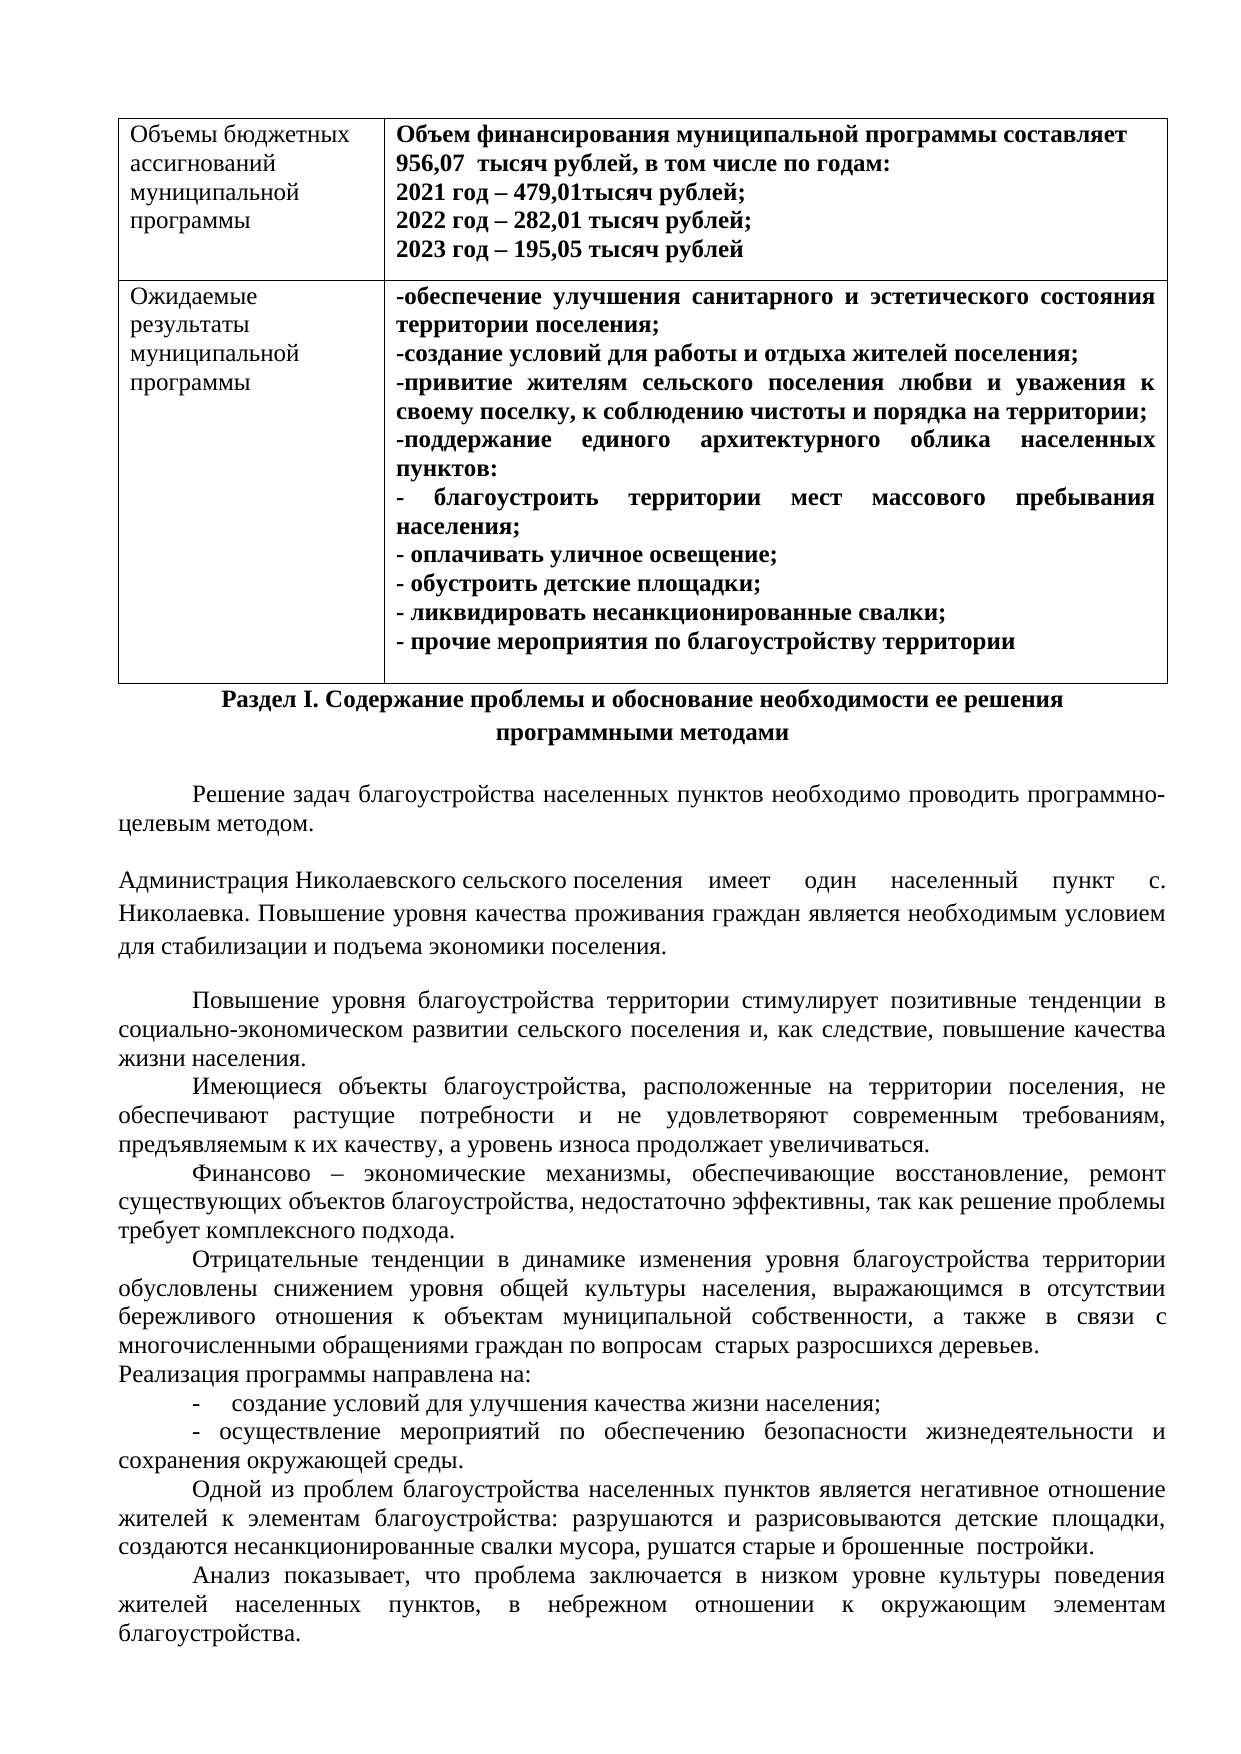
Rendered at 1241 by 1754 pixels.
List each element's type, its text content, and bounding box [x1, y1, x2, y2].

text Повышение уровня благоустройства территории стимулирует позитивные тенденции в социально-экономическом развитии сельского поселения и, как следствие, повышение качества жизни населения. [118, 985, 1167, 1071]
text - осуществление мероприятий по обеспечению безопасности жизнедеятельности и сохранения окружающей среды. [118, 1416, 1167, 1474]
subtitle программными методами [118, 717, 1167, 746]
text Решение задач благоустройства населенных пунктов необходимо проводить программно-целевым методом. [118, 779, 1167, 837]
text Анализ показывает, что проблема заключается в низком уровне культуры поведения жителей населенных пунктов, в небрежном отношении к окружающим элементам благоустройства. [118, 1560, 1167, 1646]
text Имеющиеся объекты благоустройства, расположенные на территории поселения, не обеспечивают растущие потребности и не удовлетворяют современным требованиям, предъявляемым к их качеству, а уровень износа продолжает увеличиваться. [118, 1071, 1167, 1158]
text Одной из проблем благоустройства населенных пунктов является негативное отношение жителей к элементам благоустройства: разрушаются и разрисовываются детские площадки, создаются несанкционированные свалки мусора, рушатся старые и брошенные постройки. [118, 1474, 1167, 1560]
text Отрицательные тенденции в динамике изменения уровня благоустройства территории обусловлены снижением уровня общей культуры населения, выражающимся в отсутствии бережливого отношения к объектам муниципальной собственности, а также в связи с многочисленными обращениями граждан по вопросам старых разросшихся деревьев. [118, 1244, 1167, 1359]
table_cell Объем финансирования муниципальной программы составляет 956,07 тысяч рублей, в том числе по годам: 2021 год – 479,01тысяч рублей; 2022 год – 282,01 тысяч рублей; 2023 год – 195,05 тысяч рублей [385, 119, 1167, 280]
table_cell Объемы бюджетных ассигнований муниципальной программы [119, 119, 384, 280]
subtitle Раздел I. Содержание проблемы и обоснование необходимости ее решения [118, 684, 1167, 713]
text Финансово – экономические механизмы, обеспечивающие восстановление, ремонт существующих объектов благоустройства, недостаточно эффективны, так как решение проблемы требует комплексного подхода. [118, 1158, 1167, 1244]
text Реализация программы направлена на: [118, 1359, 1167, 1388]
text Администрация Николаевского сельского поселения имеет один населенный пункт с. Николаевка. Повышение уровня качества проживания граждан является необходимым условием для стабилизации и подъема экономики поселения. [118, 865, 1167, 960]
table_cell -обеспечение улучшения санитарного и эстетического состояния территории поселения; -создание условий для работы и отдыха жителей поселения; -привитие жителям сельского поселения любви и уважения к своему поселку, к соблюдению чистоты и порядка на территории; -поддержание единого архитектурного облика населенных пунктов: - благоустроить территории мест массового пребывания населения; - оплачивать уличное освещение; - обустроить детские площадки; - ликвидировать несанкционированные свалки; - прочие мероприятия по благоустройству территории [385, 281, 1167, 683]
table_cell Ожидаемые результаты муниципальной программы [119, 281, 384, 683]
text - создание условий для улучшения качества жизни населения; [118, 1388, 1167, 1416]
